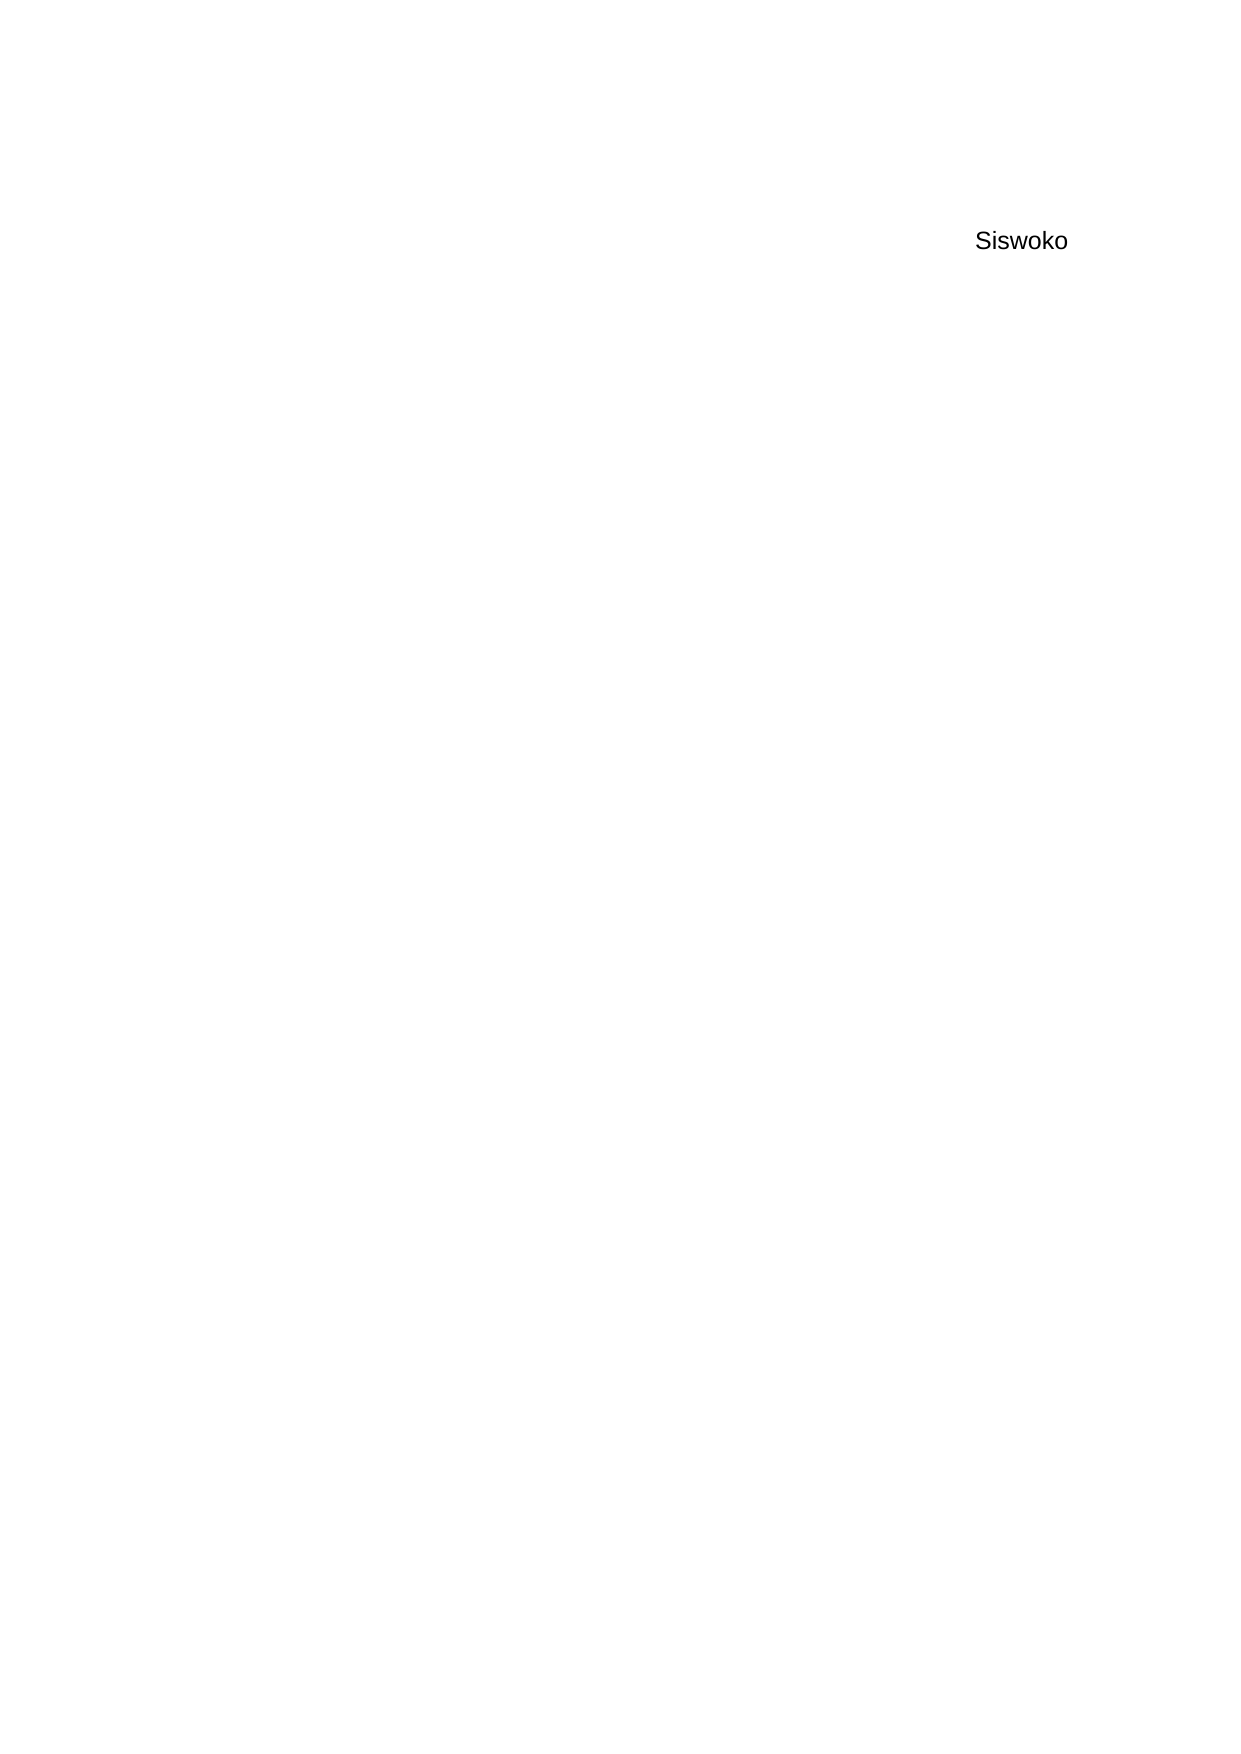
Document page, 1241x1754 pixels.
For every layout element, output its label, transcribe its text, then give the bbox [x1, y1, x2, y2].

text Siswoko [900, 226, 1090, 255]
